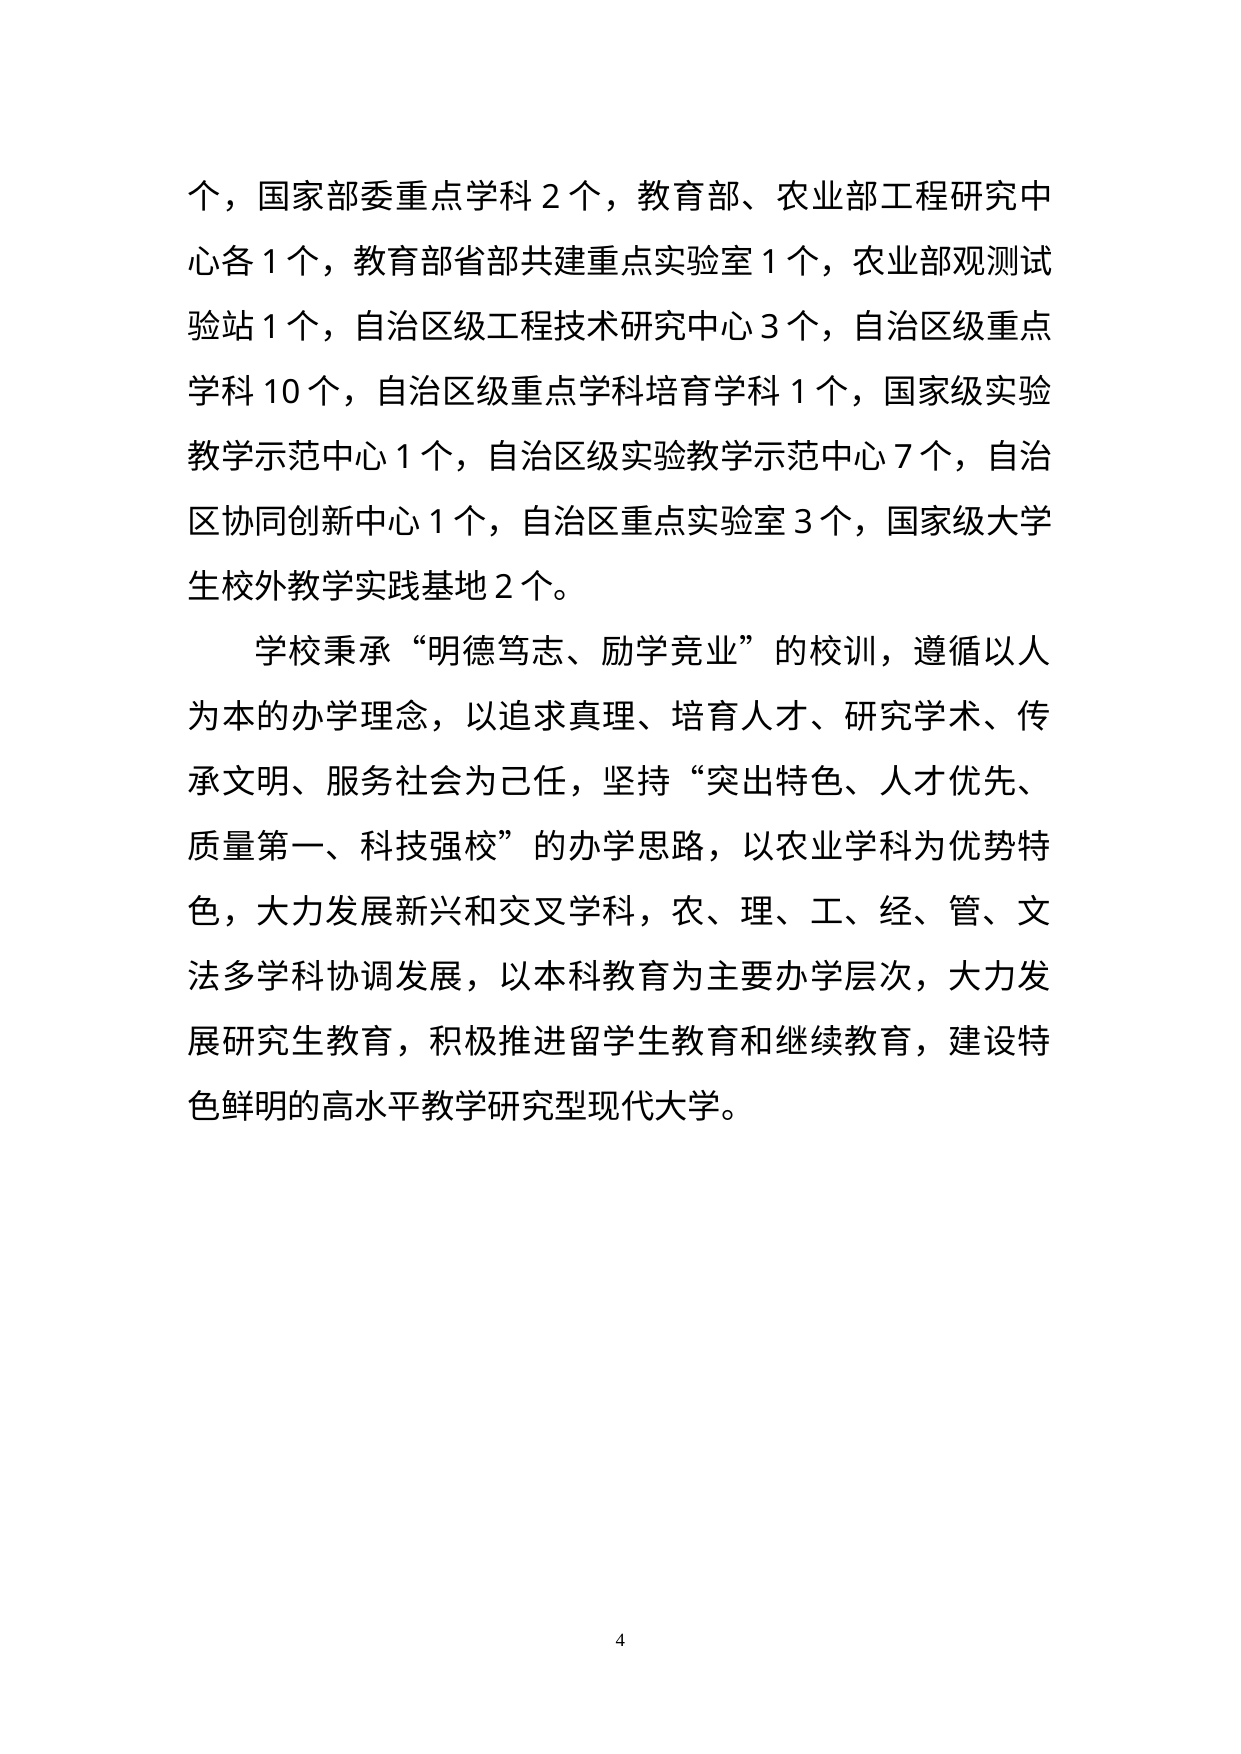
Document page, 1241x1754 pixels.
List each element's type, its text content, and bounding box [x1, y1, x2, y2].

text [187, 162, 1053, 617]
text 学校秉承“明德笃志、励学竞业”的校训，遵循以人为本的办学理念，以追求真理、培育人才、研究学术、传承文明、服务社会为己任，坚持“突出特色、人才优先、质量第一、科技强校”的办学思路，以农业学科为优势特色，大力发展新兴和交叉学科，农、理、工、经、管、文、法多学科协调发展，以本科教育为主要办学层次，大力发展研究生教育，积极推进留学生教育和继续教育，建设特色鲜明的高水平教学研究型现代大学。 [187, 617, 1053, 1137]
